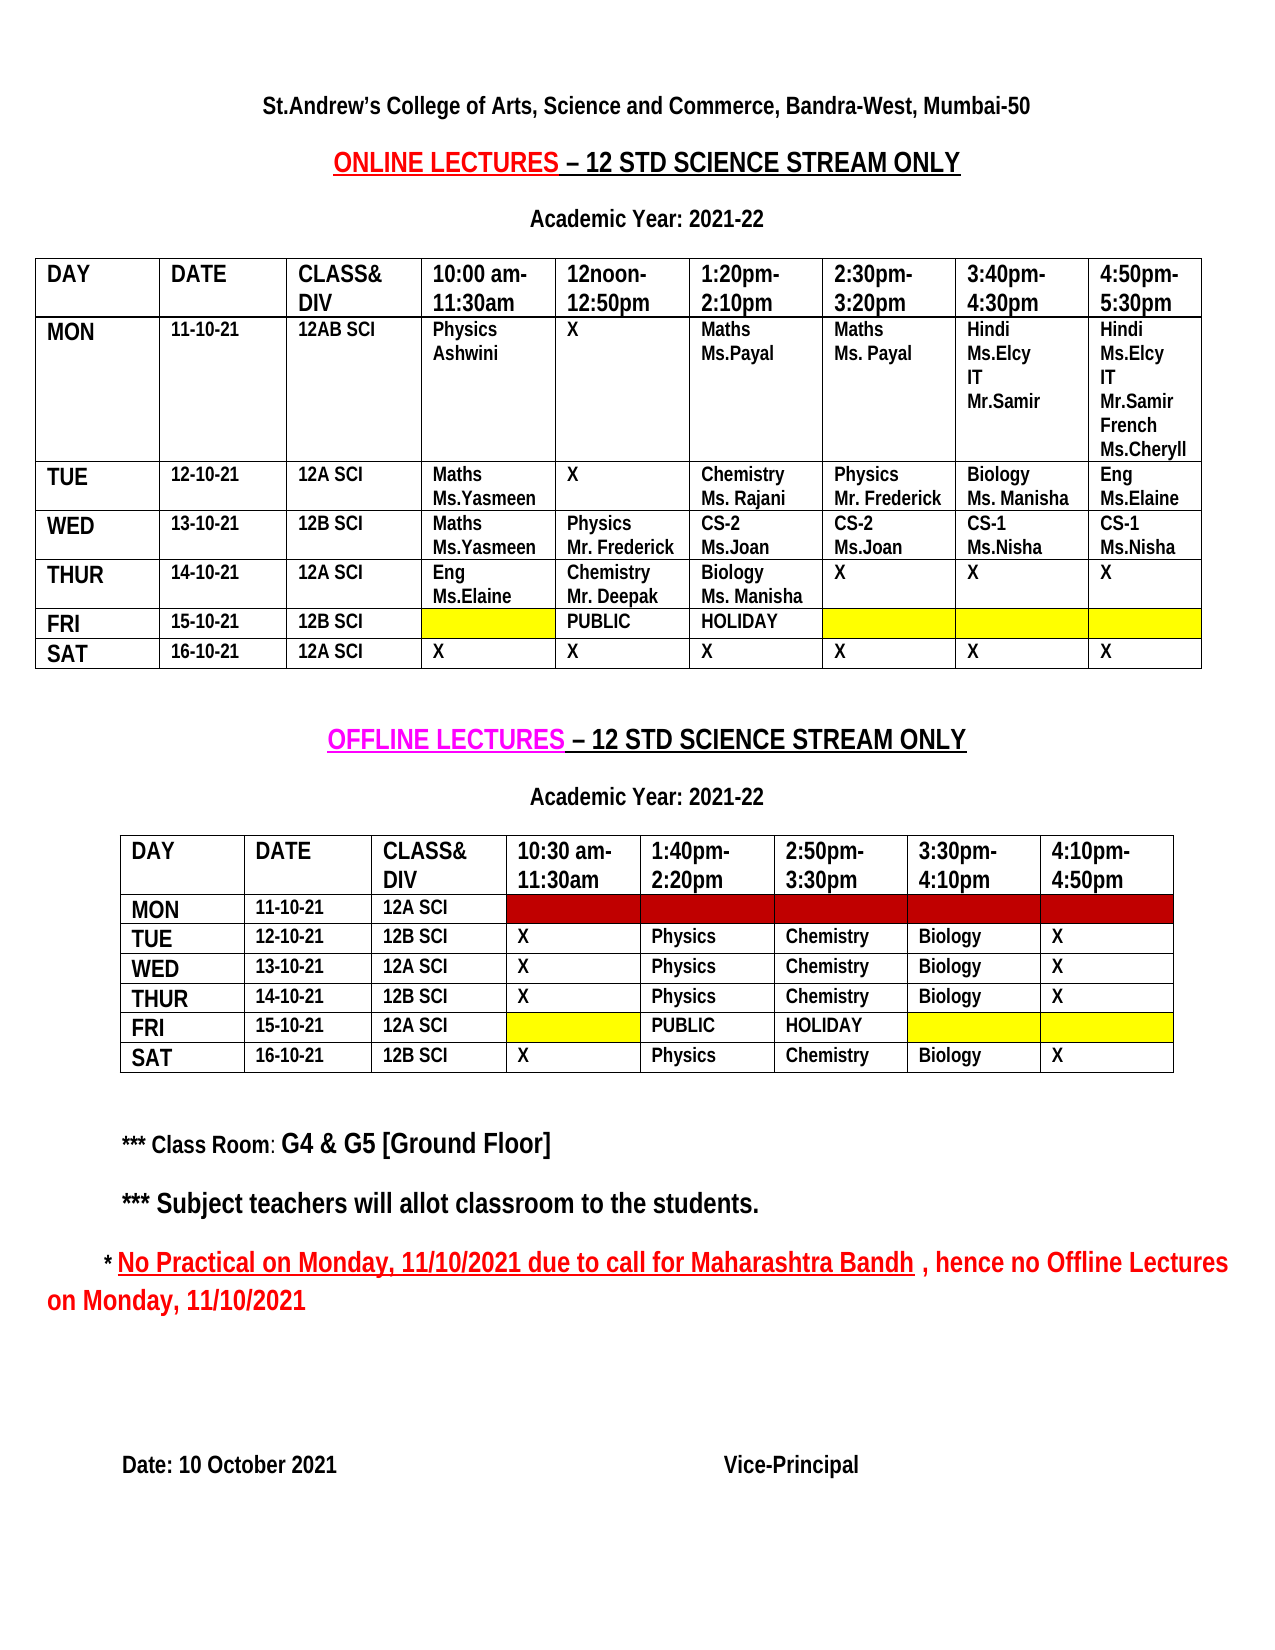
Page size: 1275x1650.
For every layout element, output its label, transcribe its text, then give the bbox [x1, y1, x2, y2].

table_cell Hindi Ms.Elcy IT Mr.Samir French Ms.Cheryll [1089, 318, 1201, 461]
table_cell 12A SCI [372, 954, 506, 983]
table_cell 13-10-21 [160, 511, 286, 559]
table_cell Chemistry [775, 924, 907, 953]
table_cell [422, 609, 555, 638]
table_cell 12AB SCI [287, 318, 421, 461]
table_cell HOLIDAY [690, 609, 822, 638]
table_header CLASS& DIV [287, 259, 421, 316]
text ONLINE LECTURES – 12 STD SCIENCE STREAM ONLY [47, 145, 1247, 178]
table_cell [507, 895, 640, 923]
table_cell 12B SCI [287, 609, 421, 638]
table_cell Chemistry [775, 954, 907, 983]
table_cell Physics [641, 1043, 774, 1072]
table_cell X [956, 560, 1088, 608]
table_header DATE [245, 836, 371, 893]
text St.Andrew’s College of Arts, Science and Commerce, Bandra-West, Mumbai-50 [47, 91, 1247, 120]
table_cell X [507, 924, 640, 953]
table_header 12noon- 12:50pm [556, 259, 689, 316]
table_cell X [507, 984, 640, 1012]
table_cell PUBLIC [556, 609, 689, 638]
table_cell 11-10-21 [160, 318, 286, 461]
table_cell 15-10-21 [245, 1013, 371, 1042]
table_cell CS-1 Ms.Nisha [956, 511, 1088, 559]
table_cell 11-10-21 [245, 895, 371, 923]
table_cell Physics [641, 984, 774, 1012]
table_cell 12A SCI [287, 639, 421, 667]
table_header 10:30 am- 11:30am [507, 836, 640, 893]
table_header DAY [121, 836, 244, 893]
table_cell [908, 895, 1040, 923]
table_cell Biology [908, 984, 1040, 1012]
table_cell 12A SCI [372, 1013, 506, 1042]
table_cell TUE [121, 924, 244, 953]
table_cell X [690, 639, 822, 667]
table_cell Physics Ashwini [422, 318, 555, 461]
table_cell X [556, 318, 689, 461]
table_header 2:30pm-3:20pm [823, 259, 955, 316]
table_cell [956, 609, 1088, 638]
table_cell PUBLIC [641, 1013, 774, 1042]
table_cell 14-10-21 [245, 984, 371, 1012]
table_header 3:40pm-4:30pm [956, 259, 1088, 316]
table_cell X [956, 639, 1088, 667]
table_cell X [823, 639, 955, 667]
table_cell [1041, 895, 1173, 923]
table_cell Maths Ms.Yasmeen [422, 511, 555, 559]
table_cell 12-10-21 [245, 924, 371, 953]
table_header DATE [160, 259, 286, 316]
text Academic Year: 2021-22 [47, 204, 1247, 233]
table_cell Physics [641, 924, 774, 953]
table_cell [1041, 1013, 1173, 1042]
table_cell Eng Ms.Elaine [1089, 462, 1201, 510]
table_cell X [1089, 639, 1201, 667]
table_cell X [1041, 1043, 1173, 1072]
table_header CLASS& DIV [372, 836, 506, 893]
table_cell [908, 1013, 1040, 1042]
table_cell 12B SCI [372, 984, 506, 1012]
table_cell WED [121, 954, 244, 983]
text OFFLINE LECTURES – 12 STD SCIENCE STREAM ONLY [47, 722, 1247, 756]
table_cell THUR [121, 984, 244, 1012]
table_cell Chemistry [775, 984, 907, 1012]
table_cell 16-10-21 [245, 1043, 371, 1072]
table_cell Physics Mr. Frederick [556, 511, 689, 559]
table_cell 12B SCI [372, 1043, 506, 1072]
table_cell THUR [36, 560, 159, 608]
text * No Practical on Monday, 11/10/2021 due to call for Maharashtra Bandh , hence no Offline Lectures on Monday, 11/10/2021 [47, 1245, 1247, 1317]
table_cell 12B SCI [287, 511, 421, 559]
table_header 4:50pm- 5:30pm [1089, 259, 1201, 316]
table_cell TUE [36, 462, 159, 510]
table_cell Biology [908, 924, 1040, 953]
table_cell X [1041, 984, 1173, 1012]
table_cell 15-10-21 [160, 609, 286, 638]
table_cell Maths Ms. Payal [823, 318, 955, 461]
table_cell Eng Ms.Elaine [422, 560, 555, 608]
table_cell Maths Ms.Yasmeen [422, 462, 555, 510]
table_cell 13-10-21 [245, 954, 371, 983]
table_cell X [507, 954, 640, 983]
table_cell X [1089, 560, 1201, 608]
table_cell CS-2 Ms.Joan [690, 511, 822, 559]
table_cell [507, 1013, 640, 1042]
table_header 2:50pm-3:30pm [775, 836, 907, 893]
table_cell CS-1 Ms.Nisha [1089, 511, 1201, 559]
table_cell HOLIDAY [775, 1013, 907, 1042]
table_cell [1089, 609, 1201, 638]
table_cell MON [36, 318, 159, 461]
table_cell X [422, 639, 555, 667]
table_header 4:10pm-4:50pm [1041, 836, 1173, 893]
table_cell 16-10-21 [160, 639, 286, 667]
text Date: 10 October 2021 Vice-Principal [47, 1450, 1247, 1479]
table_cell Chemistry Ms. Rajani [690, 462, 822, 510]
table_cell MON [121, 895, 244, 923]
table_cell Biology [908, 954, 1040, 983]
table_header 1:20pm- 2:10pm [690, 259, 822, 316]
table_cell [775, 895, 907, 923]
table_cell X [1041, 954, 1173, 983]
table_cell Chemistry Mr. Deepak [556, 560, 689, 608]
table_cell FRI [121, 1013, 244, 1042]
table_cell 12A SCI [372, 895, 506, 923]
table_cell WED [36, 511, 159, 559]
table_cell 12A SCI [287, 462, 421, 510]
table_header 10:00 am- 11:30am [422, 259, 555, 316]
table_cell CS-2 Ms.Joan [823, 511, 955, 559]
table_cell Biology Ms. Manisha [956, 462, 1088, 510]
table_cell Maths Ms.Payal [690, 318, 822, 461]
table_cell Hindi Ms.Elcy IT Mr.Samir [956, 318, 1088, 461]
table_cell Biology [908, 1043, 1040, 1072]
table_cell Physics [641, 954, 774, 983]
table_cell Chemistry [775, 1043, 907, 1072]
table_cell X [823, 560, 955, 608]
table_cell SAT [121, 1043, 244, 1072]
table_header 3:30pm-4:10pm [908, 836, 1040, 893]
table_cell X [1041, 924, 1173, 953]
table_cell 12A SCI [287, 560, 421, 608]
table_cell X [507, 1043, 640, 1072]
table_header 1:40pm- 2:20pm [641, 836, 774, 893]
table_cell X [556, 462, 689, 510]
text *** Class Room: G4 & G5 [Ground Floor] [47, 1126, 1247, 1160]
text *** Subject teachers will allot classroom to the students. [47, 1186, 1247, 1219]
table_cell Biology Ms. Manisha [690, 560, 822, 608]
table_cell 12-10-21 [160, 462, 286, 510]
table_cell 12B SCI [372, 924, 506, 953]
table_cell [823, 609, 955, 638]
table_cell X [556, 639, 689, 667]
table_header DAY [36, 259, 159, 316]
table_cell FRI [36, 609, 159, 638]
table_cell 14-10-21 [160, 560, 286, 608]
table_cell Physics Mr. Frederick [823, 462, 955, 510]
text Academic Year: 2021-22 [47, 781, 1247, 810]
table_cell [641, 895, 774, 923]
table_cell SAT [36, 639, 159, 667]
